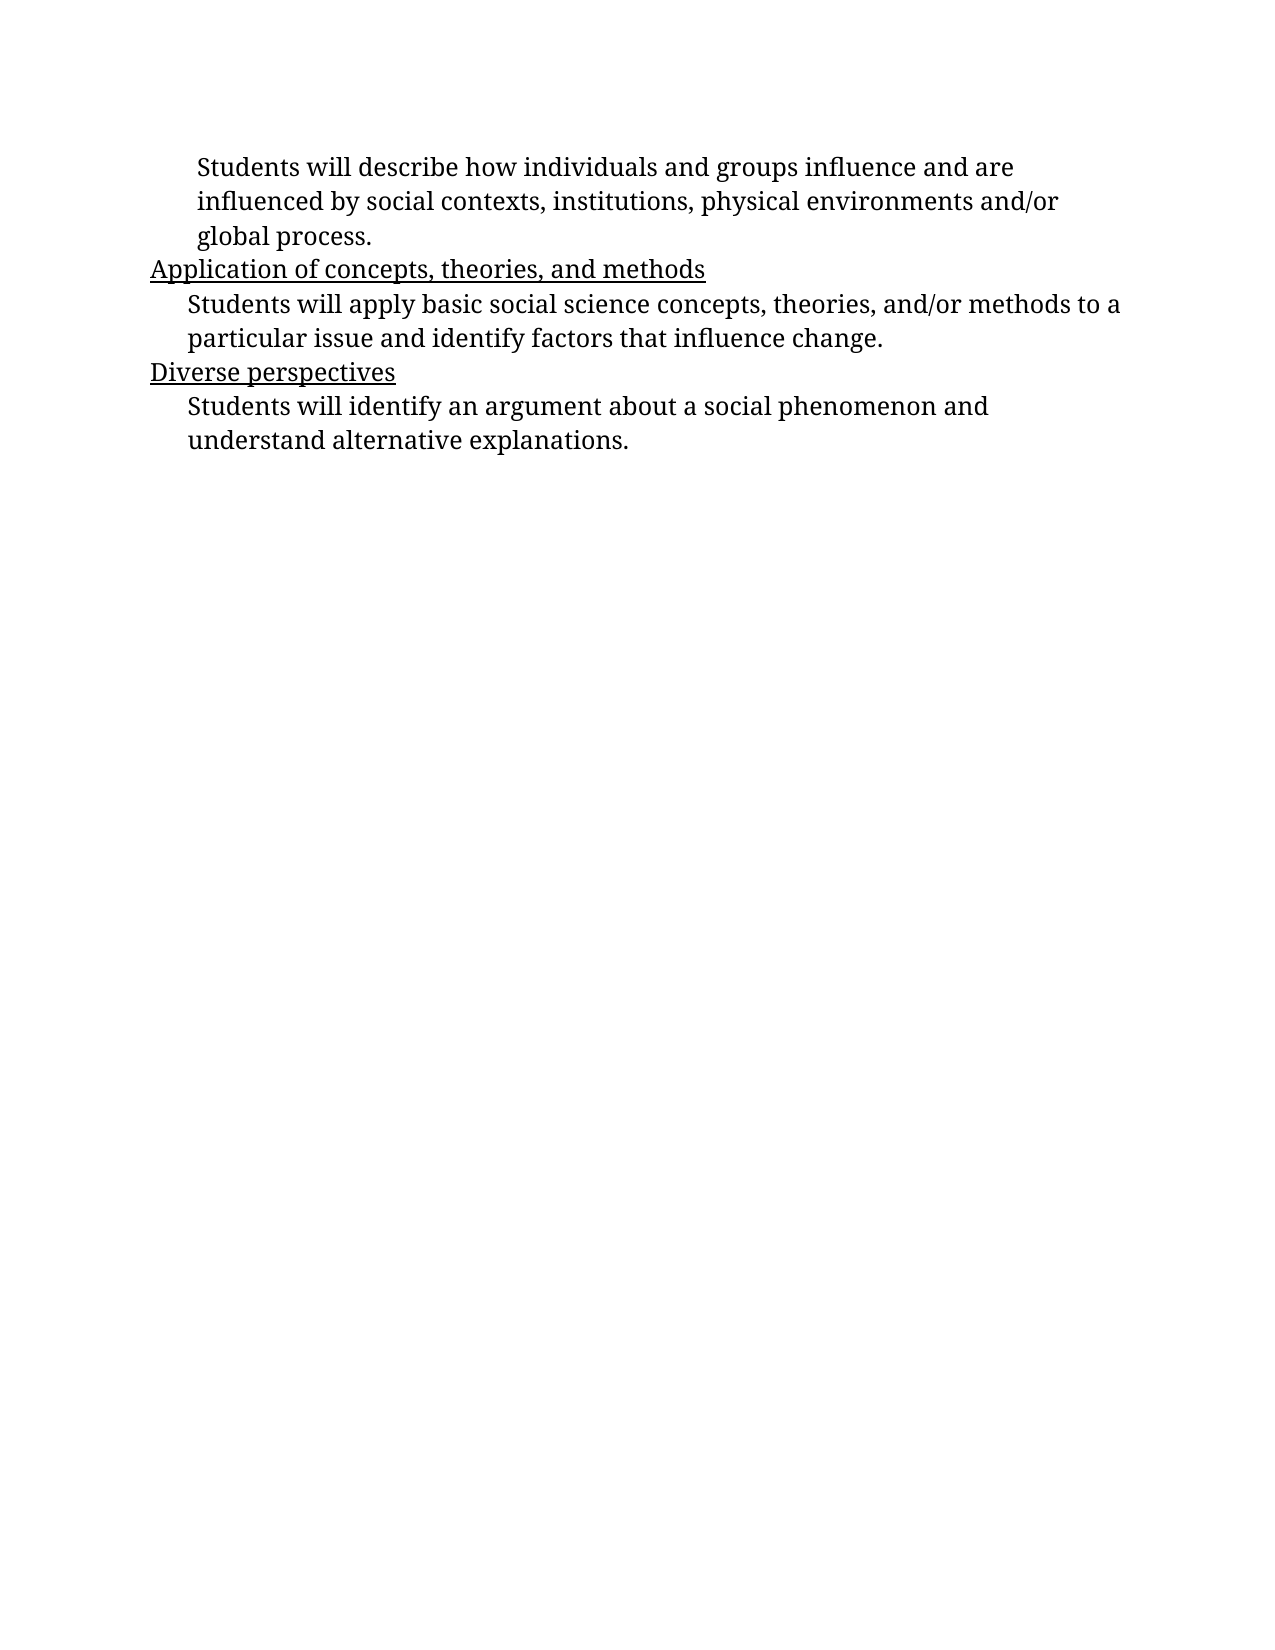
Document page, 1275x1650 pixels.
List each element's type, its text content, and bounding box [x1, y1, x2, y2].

text Students will describe how individuals and groups influence and are influenced by social contexts, institutions, physical environments and/or global process. [197, 150, 1125, 252]
text Students will apply basic social science concepts, theories, and/or methods to a particular issue and identify factors that influence change. [187, 286, 1125, 354]
text Students will identify an argument about a social phenomenon and understand alternative explanations. [187, 388, 1125, 457]
text Application of concepts, theories, and methods [150, 252, 1125, 286]
text Diverse perspectives [150, 354, 1125, 388]
